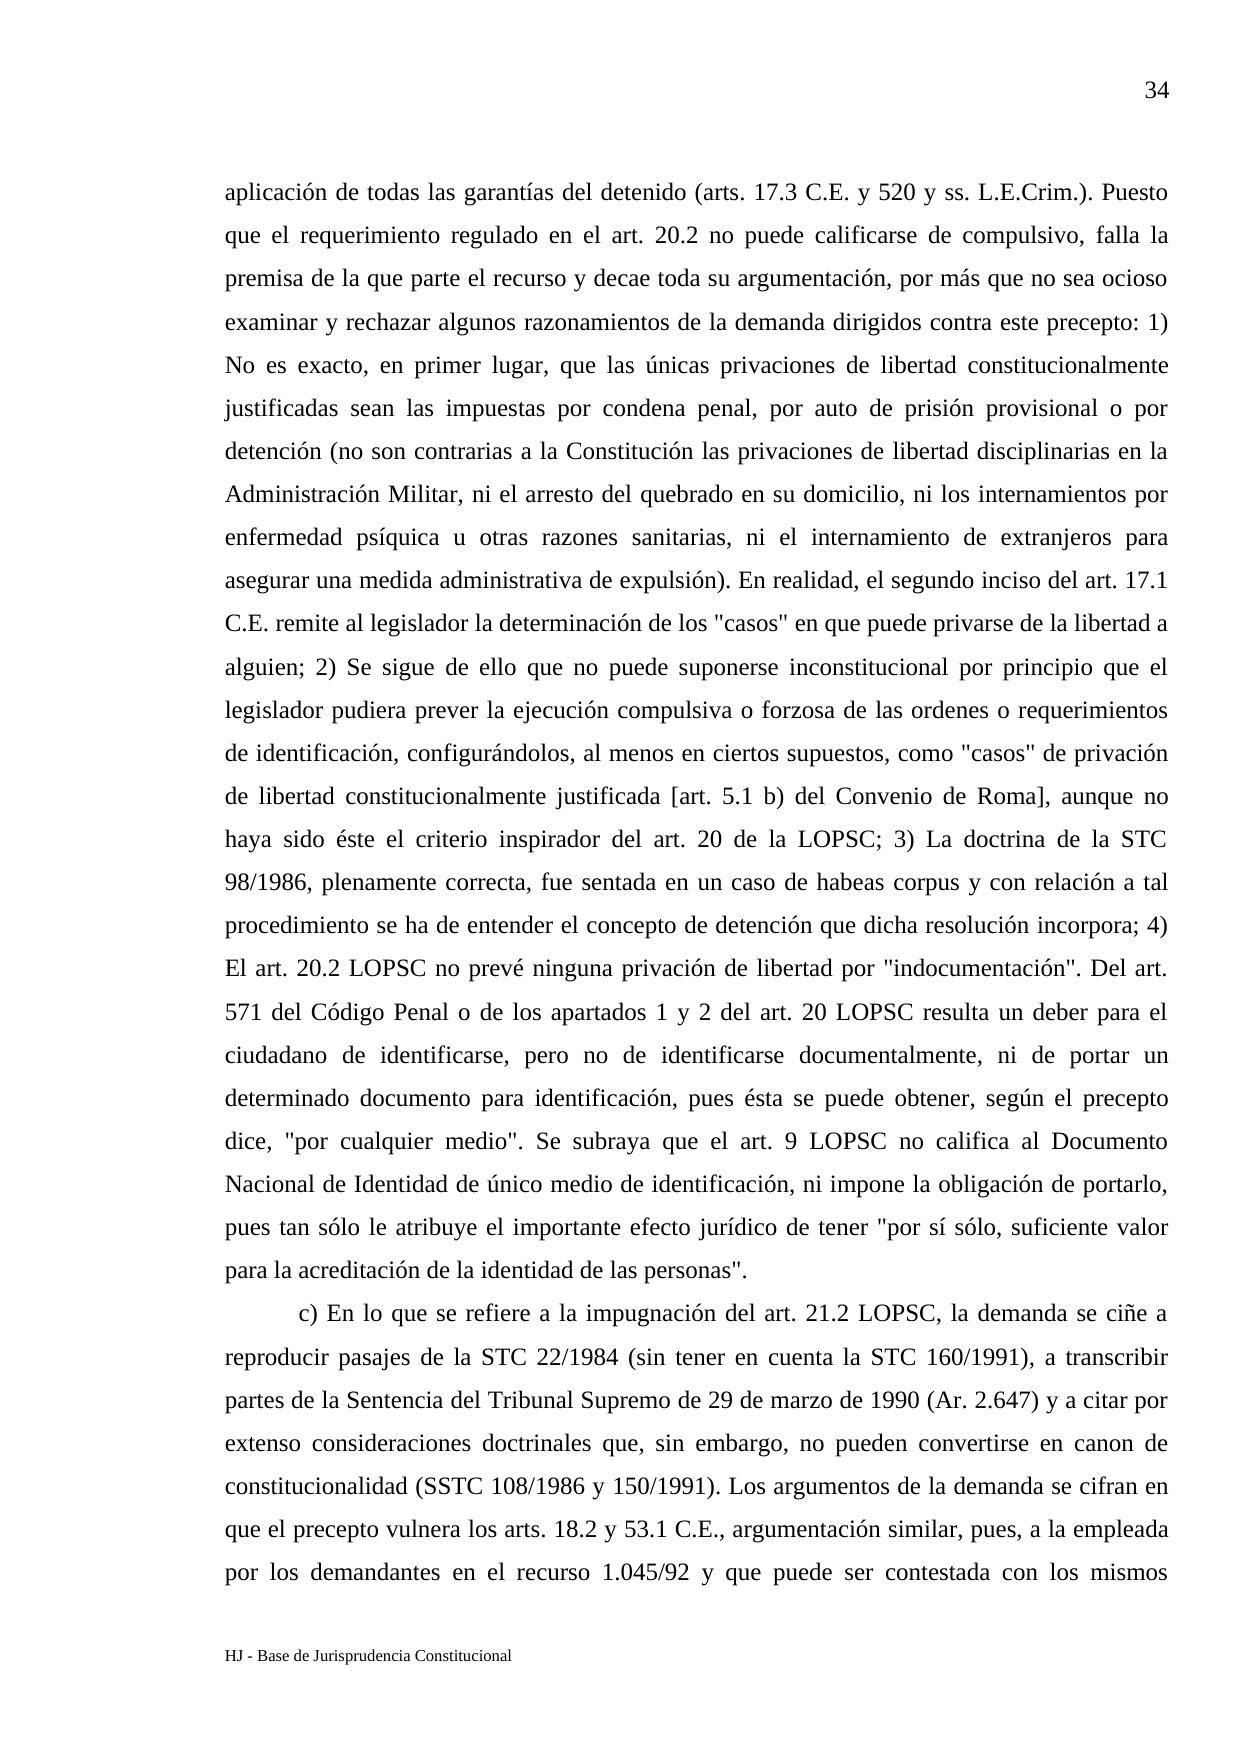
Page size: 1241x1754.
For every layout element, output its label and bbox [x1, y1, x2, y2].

text [224, 1298, 1169, 1586]
text [224, 177, 1169, 1284]
